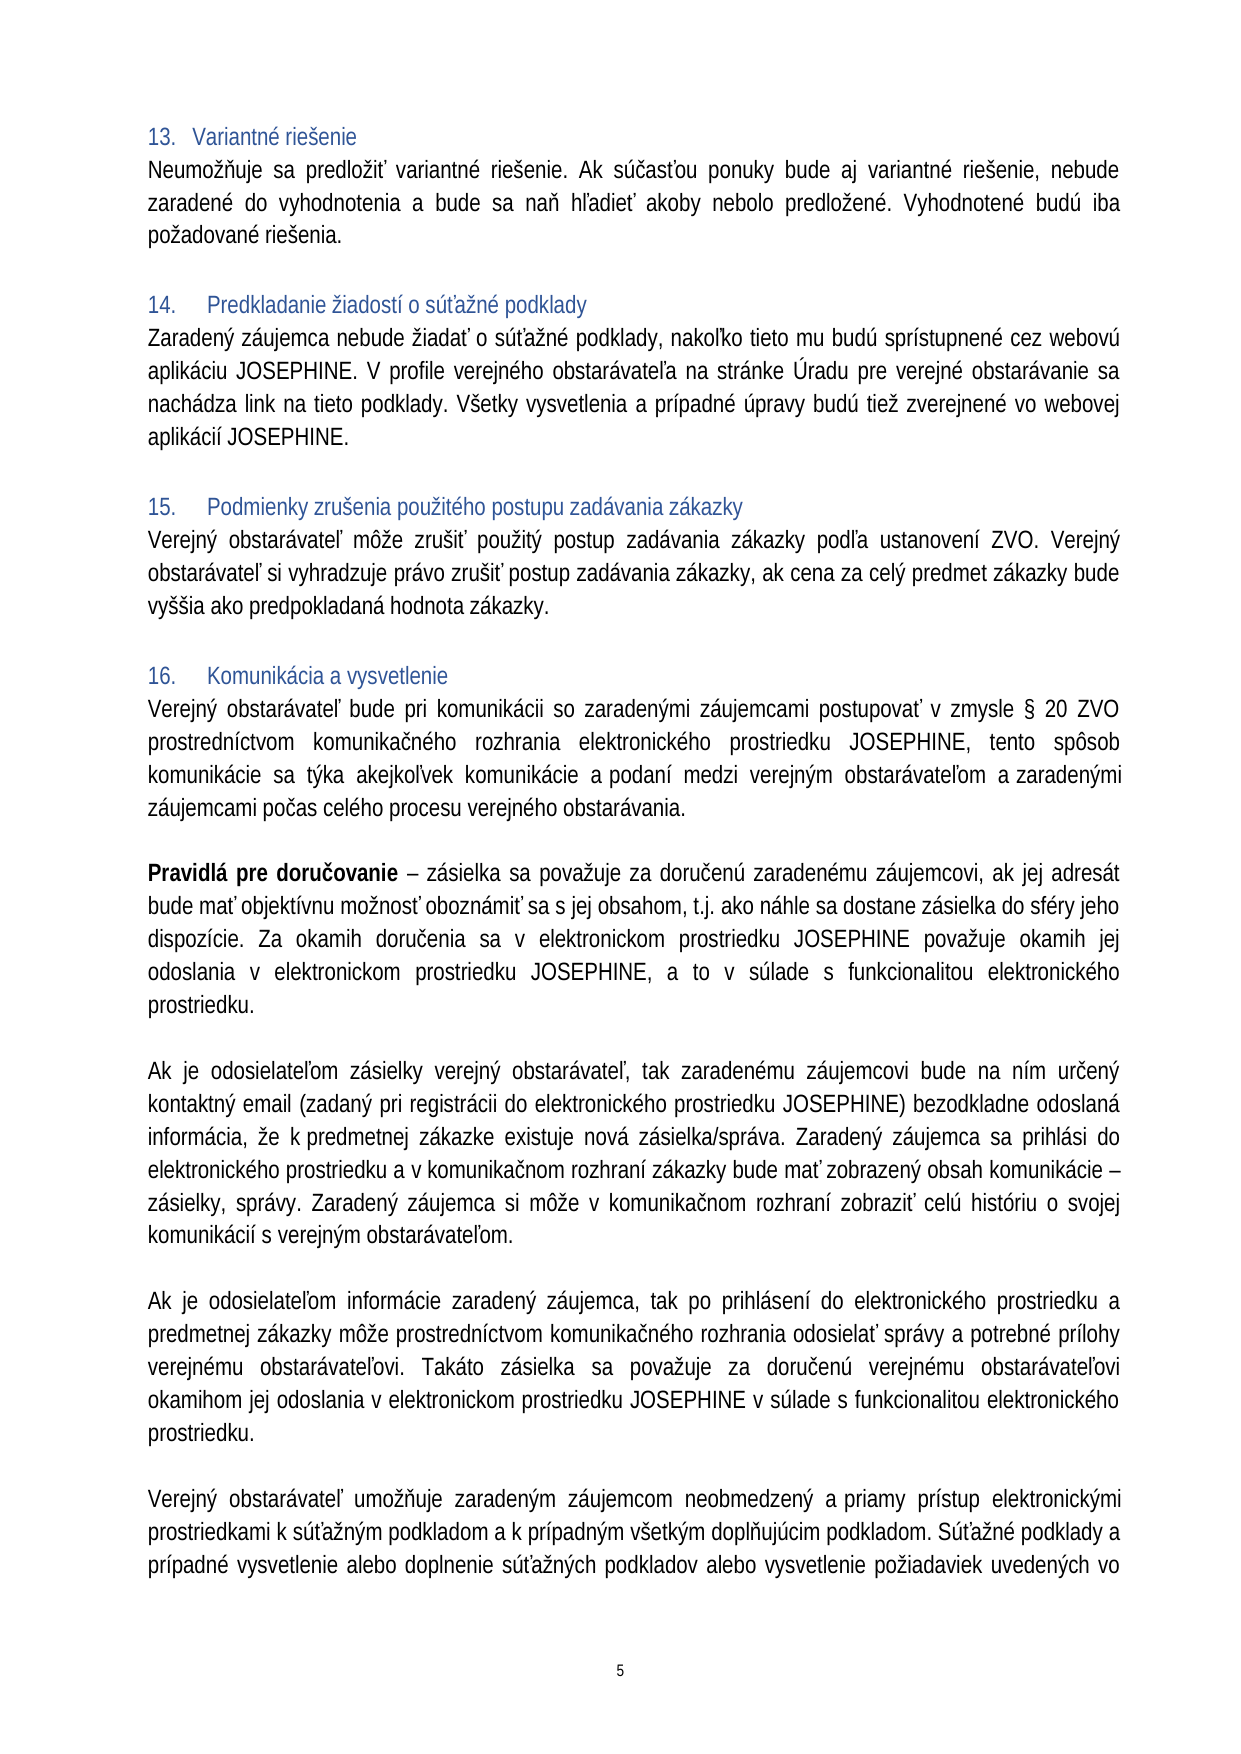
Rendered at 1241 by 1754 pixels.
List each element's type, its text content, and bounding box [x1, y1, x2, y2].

subtitle Variantné riešenie [148, 122, 1122, 150]
subtitle Podmienky zrušenia použitého postupu zadávania zákazky [148, 492, 1122, 521]
text Verejný obstarávateľ môže zrušiť použitý postup zadávania zákazky podľa ustanovení ZVO. Verejný obstarávateľ si vyhradzuje právo zrušiť postup zadávania zákazky, ak cena za celý predmet zákazky bude vyššia ako predpokladaná hodnota zákazky. [148, 525, 1122, 619]
subtitle Predkladanie žiadostí o súťažné podklady [148, 291, 1122, 319]
text Pravidlá pre doručovanie – zásielka sa považuje za doručenú zaradenému záujemcovi, ak jej adresát bude mať objektívnu možnosť oboznámiť sa s jej obsahom, t.j. ako náhle sa dostane zásielka do sféry jeho dispozície. Za okamih doručenia sa v elektronickom prostriedku JOSEPHINE považuje okamih jej odoslania v elektronickom prostriedku JOSEPHINE, a to v súlade s funkcionalitou elektronického prostriedku. [148, 858, 1122, 1019]
subtitle Komunikácia a vysvetlenie [148, 661, 1122, 689]
text Neumožňuje sa predložiť variantné riešenie. Ak súčasťou ponuky bude aj variantné riešenie, nebude zaradené do vyhodnotenia a bude sa naň hľadieť akoby nebolo predložené. Vyhodnotené budú iba požadované riešenia. [148, 155, 1122, 249]
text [148, 1484, 1122, 1578]
text Ak je odosielateľom informácie zaradený záujemca, tak po prihlásení do elektronického prostriedku a predmetnej zákazky môže prostredníctvom komunikačného rozhrania odosielať správy a potrebné prílohy verejnému obstarávateľovi. Takáto zásielka sa považuje za doručenú verejnému obstarávateľovi okamihom jej odoslania v elektronickom prostriedku JOSEPHINE v súlade s funkcionalitou elektronického prostriedku. [148, 1286, 1122, 1447]
text Ak je odosielateľom zásielky verejný obstarávateľ, tak zaradenému záujemcovi bude na ním určený kontaktný email (zadaný pri registrácii do elektronického prostriedku JOSEPHINE) bezodkladne odoslaná informácia, že k predmetnej zákazke existuje nová zásielka/správa. Zaradený záujemca sa prihlási do elektronického prostriedku a v komunikačnom rozhraní zákazky bude mať zobrazený obsah komunikácie – zásielky, správy. Zaradený záujemca si môže v komunikačnom rozhraní zobraziť celú históriu o svojej komunikácií s verejným obstarávateľom. [148, 1056, 1122, 1249]
text Verejný obstarávateľ bude pri komunikácii so zaradenými záujemcami postupovať v zmysle § 20 ZVO prostredníctvom komunikačného rozhrania elektronického prostriedku JOSEPHINE, tento spôsob komunikácie sa týka akejkoľvek komunikácie a podaní medzi verejným obstarávateľom a zaradenými záujemcami počas celého procesu verejného obstarávania. [148, 694, 1122, 821]
text Zaradený záujemca nebude žiadať o súťažné podklady, nakoľko tieto mu budú sprístupnené cez webovú aplikáciu JOSEPHINE. V profile verejného obstarávateľa na stránke Úradu pre verejné obstarávanie sa nachádza link na tieto podklady. Všetky vysvetlenia a prípadné úpravy budú tiež zverejnené vo webovej aplikácií JOSEPHINE. [148, 323, 1122, 451]
